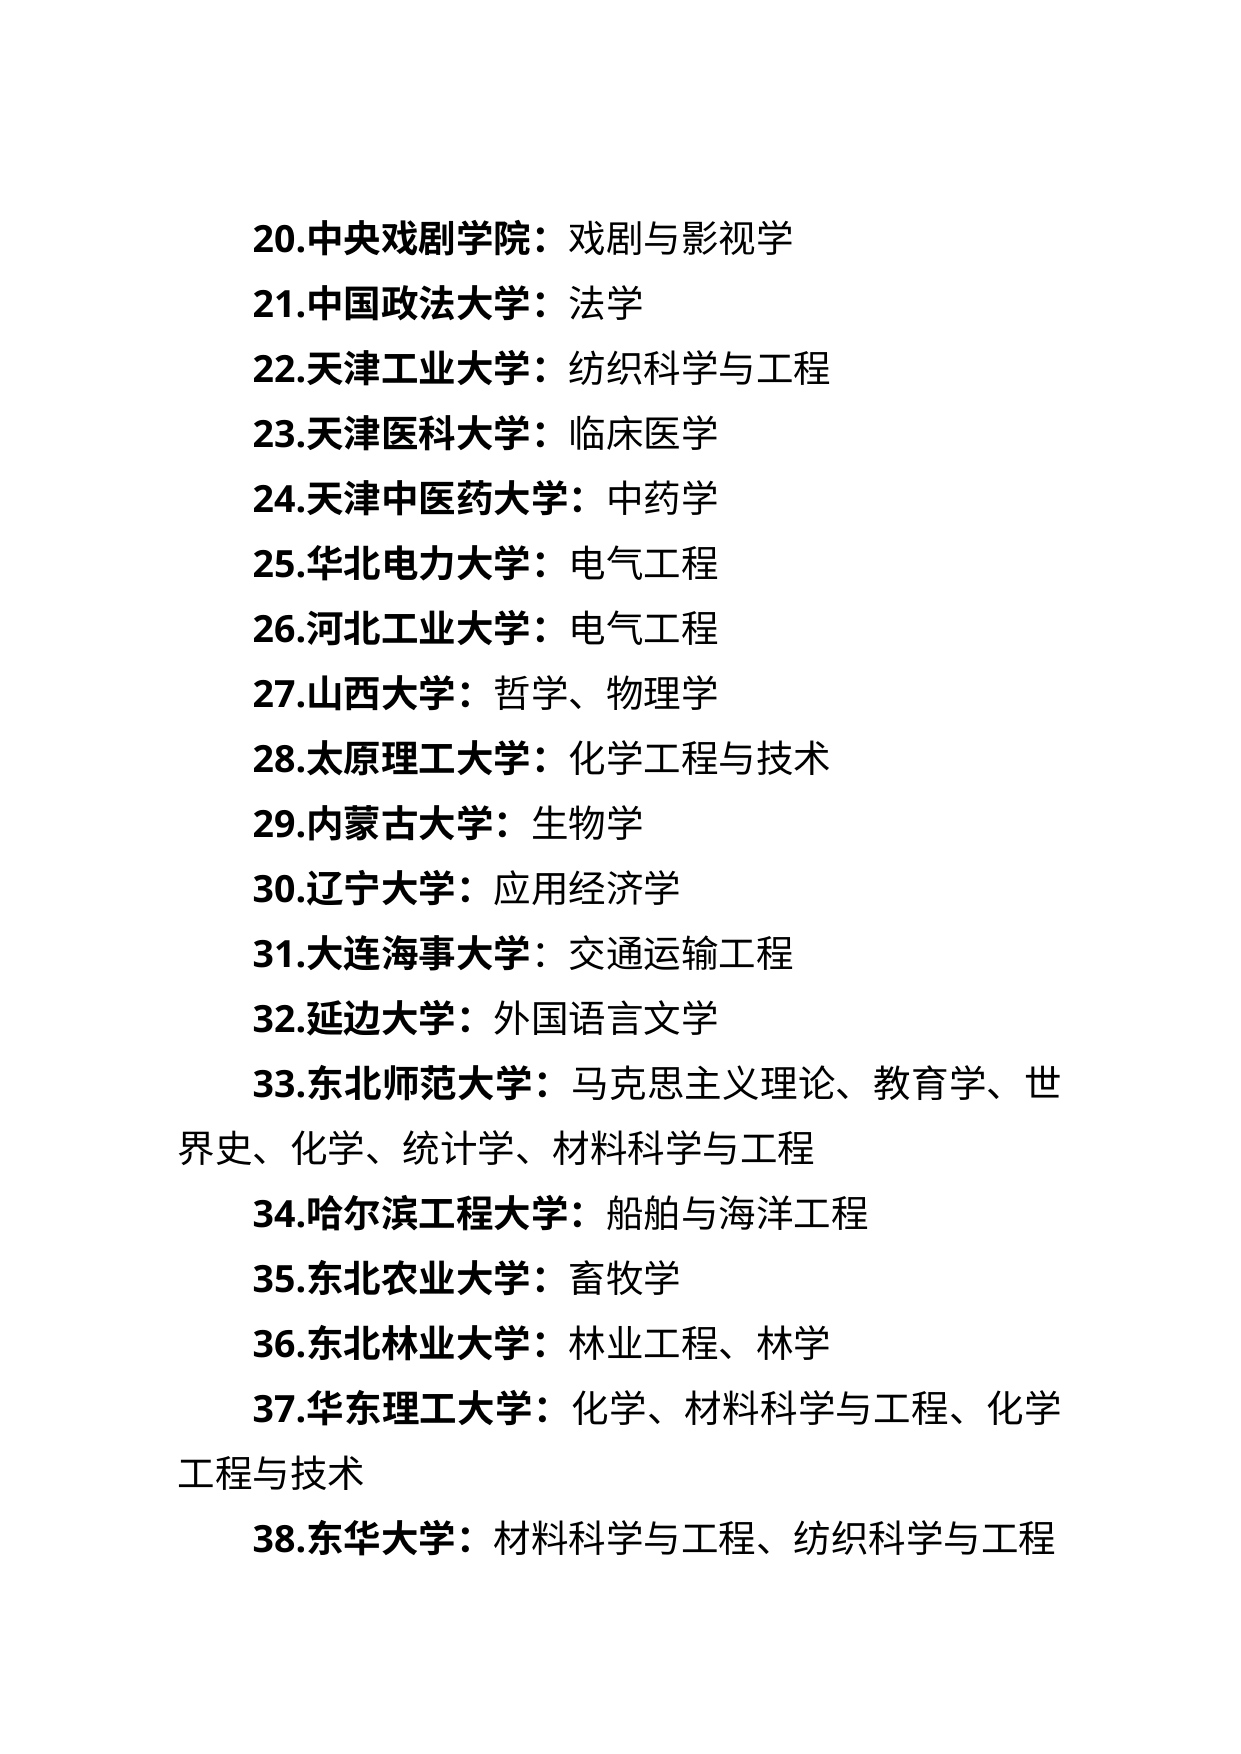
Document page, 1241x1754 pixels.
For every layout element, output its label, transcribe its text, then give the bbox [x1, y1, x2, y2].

text 21.中国政法大学：法学 [177, 268, 1063, 333]
text 31.大连海事大学：交通运输工程 [177, 918, 1063, 983]
text 20.中央戏剧学院：戏剧与影视学 [177, 203, 1063, 268]
text 34.哈尔滨工程大学：船舶与海洋工程 [177, 1178, 1063, 1243]
text 28.太原理工大学：化学工程与技术 [177, 723, 1063, 788]
text 23.天津医科大学：临床医学 [177, 398, 1063, 463]
text 30.辽宁大学：应用经济学 [177, 853, 1063, 918]
text 29.内蒙古大学：生物学 [177, 788, 1063, 853]
text 22.天津工业大学：纺织科学与工程 [177, 333, 1063, 398]
text 38.东华大学：材料科学与工程、纺织科学与工程 [177, 1503, 1063, 1568]
text 37.华东理工大学：化学、材料科学与工程、化学工程与技术 [177, 1373, 1063, 1503]
text 26.河北工业大学：电气工程 [177, 593, 1063, 658]
text 27.山西大学：哲学、物理学 [177, 658, 1063, 723]
text 24.天津中医药大学：中药学 [177, 463, 1063, 528]
text 35.东北农业大学：畜牧学 [177, 1243, 1063, 1308]
text 32.延边大学：外国语言文学 [177, 983, 1063, 1048]
text 25.华北电力大学：电气工程 [177, 528, 1063, 593]
text 36.东北林业大学：林业工程、林学 [177, 1308, 1063, 1373]
text 33.东北师范大学：马克思主义理论、教育学、世界史、化学、统计学、材料科学与工程 [177, 1048, 1063, 1178]
